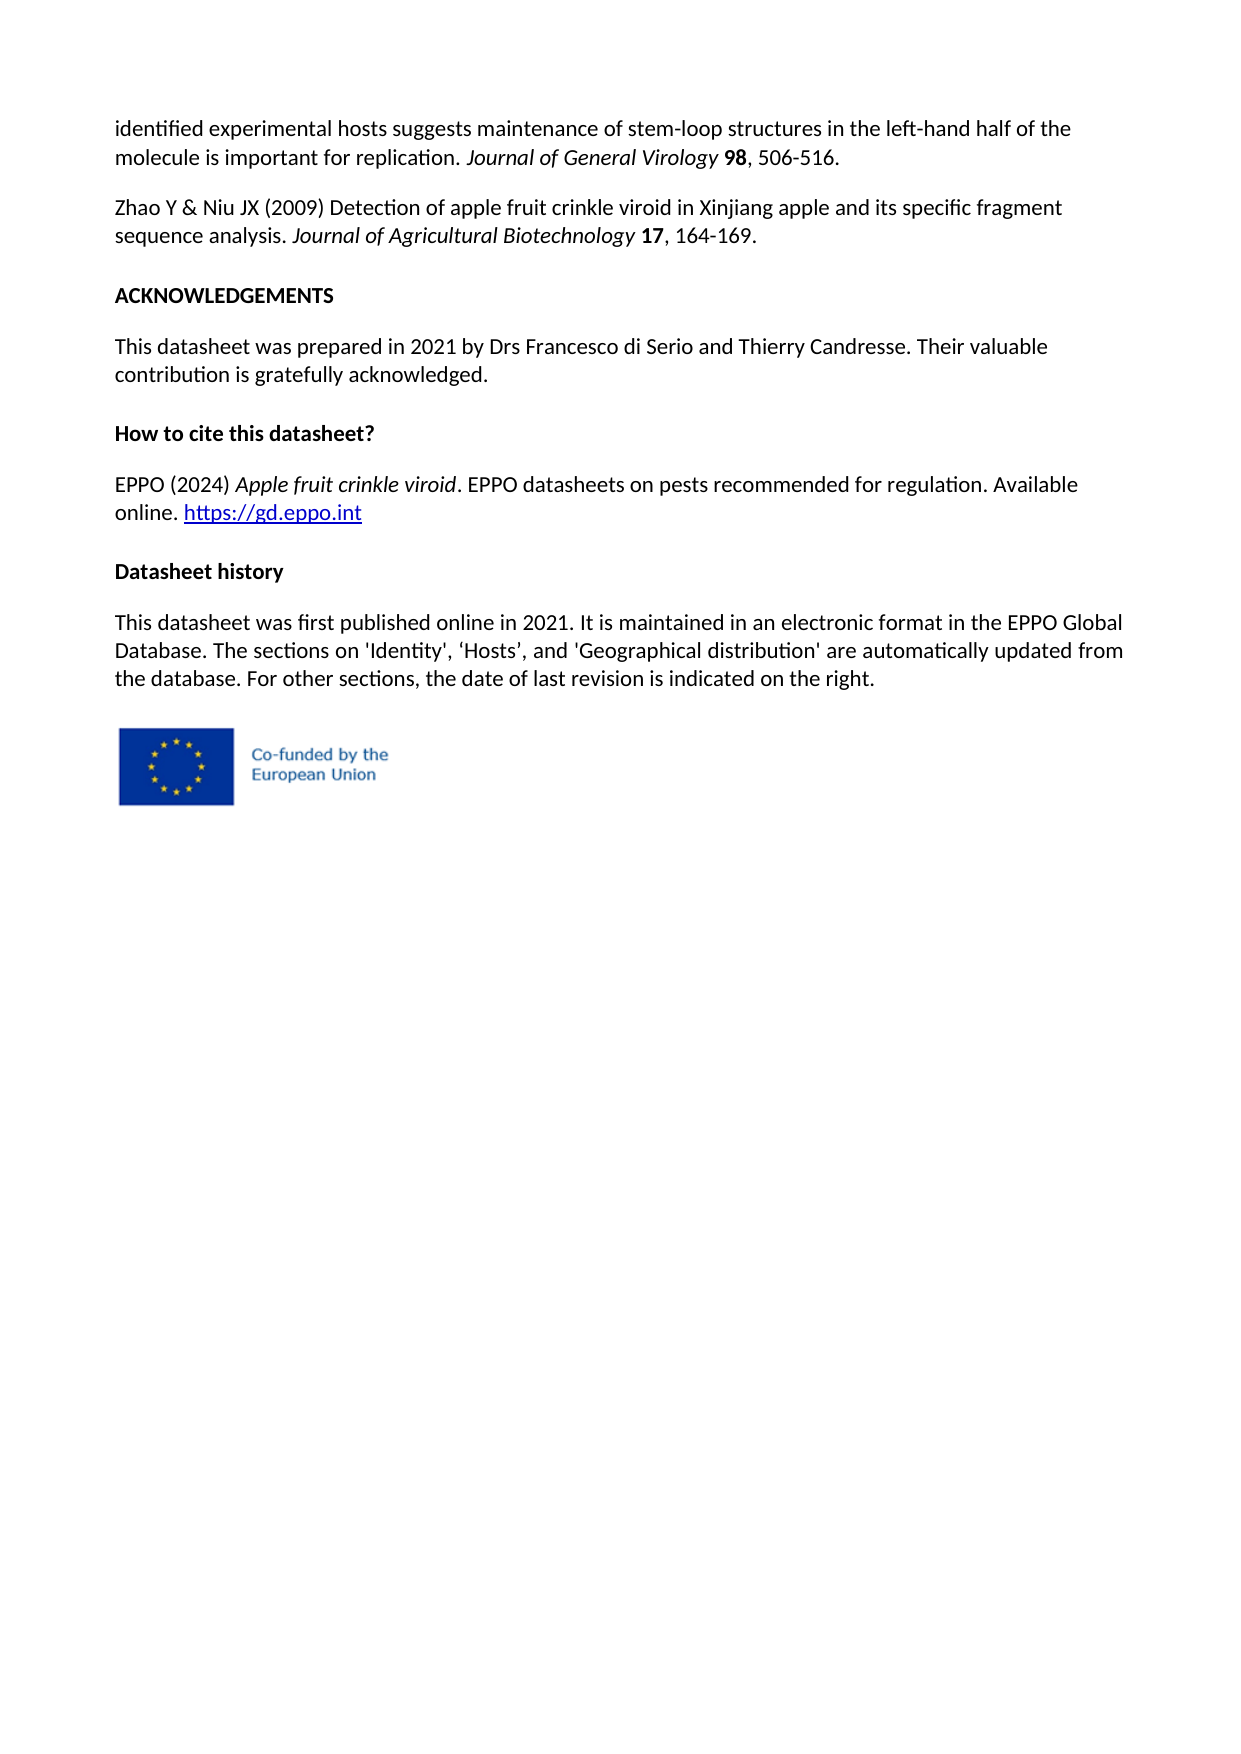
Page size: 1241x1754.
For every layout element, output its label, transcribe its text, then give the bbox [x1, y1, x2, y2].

text EPPO (2024) Apple fruit crinkle viroid. EPPO datasheets on pests recommended for regulation. Available online. https://gd.eppo.int [114, 470, 1126, 526]
text This datasheet was prepared in 2021 by Drs Francesco di Serio and Thierry Candresse. Their valuable contribution is gratefully acknowledged. [114, 332, 1126, 388]
text Zhao Y & Niu JX (2009) Detection of apple fruit crinkle viroid in Xinjiang apple and its specific fragment sequence analysis. Journal of Agricultural Biotechnology 17, 164-169. [114, 193, 1126, 249]
text ACKNOWLEDGEMENTS [114, 281, 1126, 309]
text How to cite this datasheet? [114, 419, 1126, 447]
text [114, 114, 1126, 171]
text Datasheet history [114, 557, 1126, 585]
text This datasheet was first published online in 2021. It is maintained in an electronic format in the EPPO Global Database. The sections on 'Identity', ‘Hosts’, and 'Geographical distribution' are automatically updated from the database. For other sections, the date of last revision is indicated on the right. [114, 608, 1126, 692]
picture [114, 715, 410, 815]
